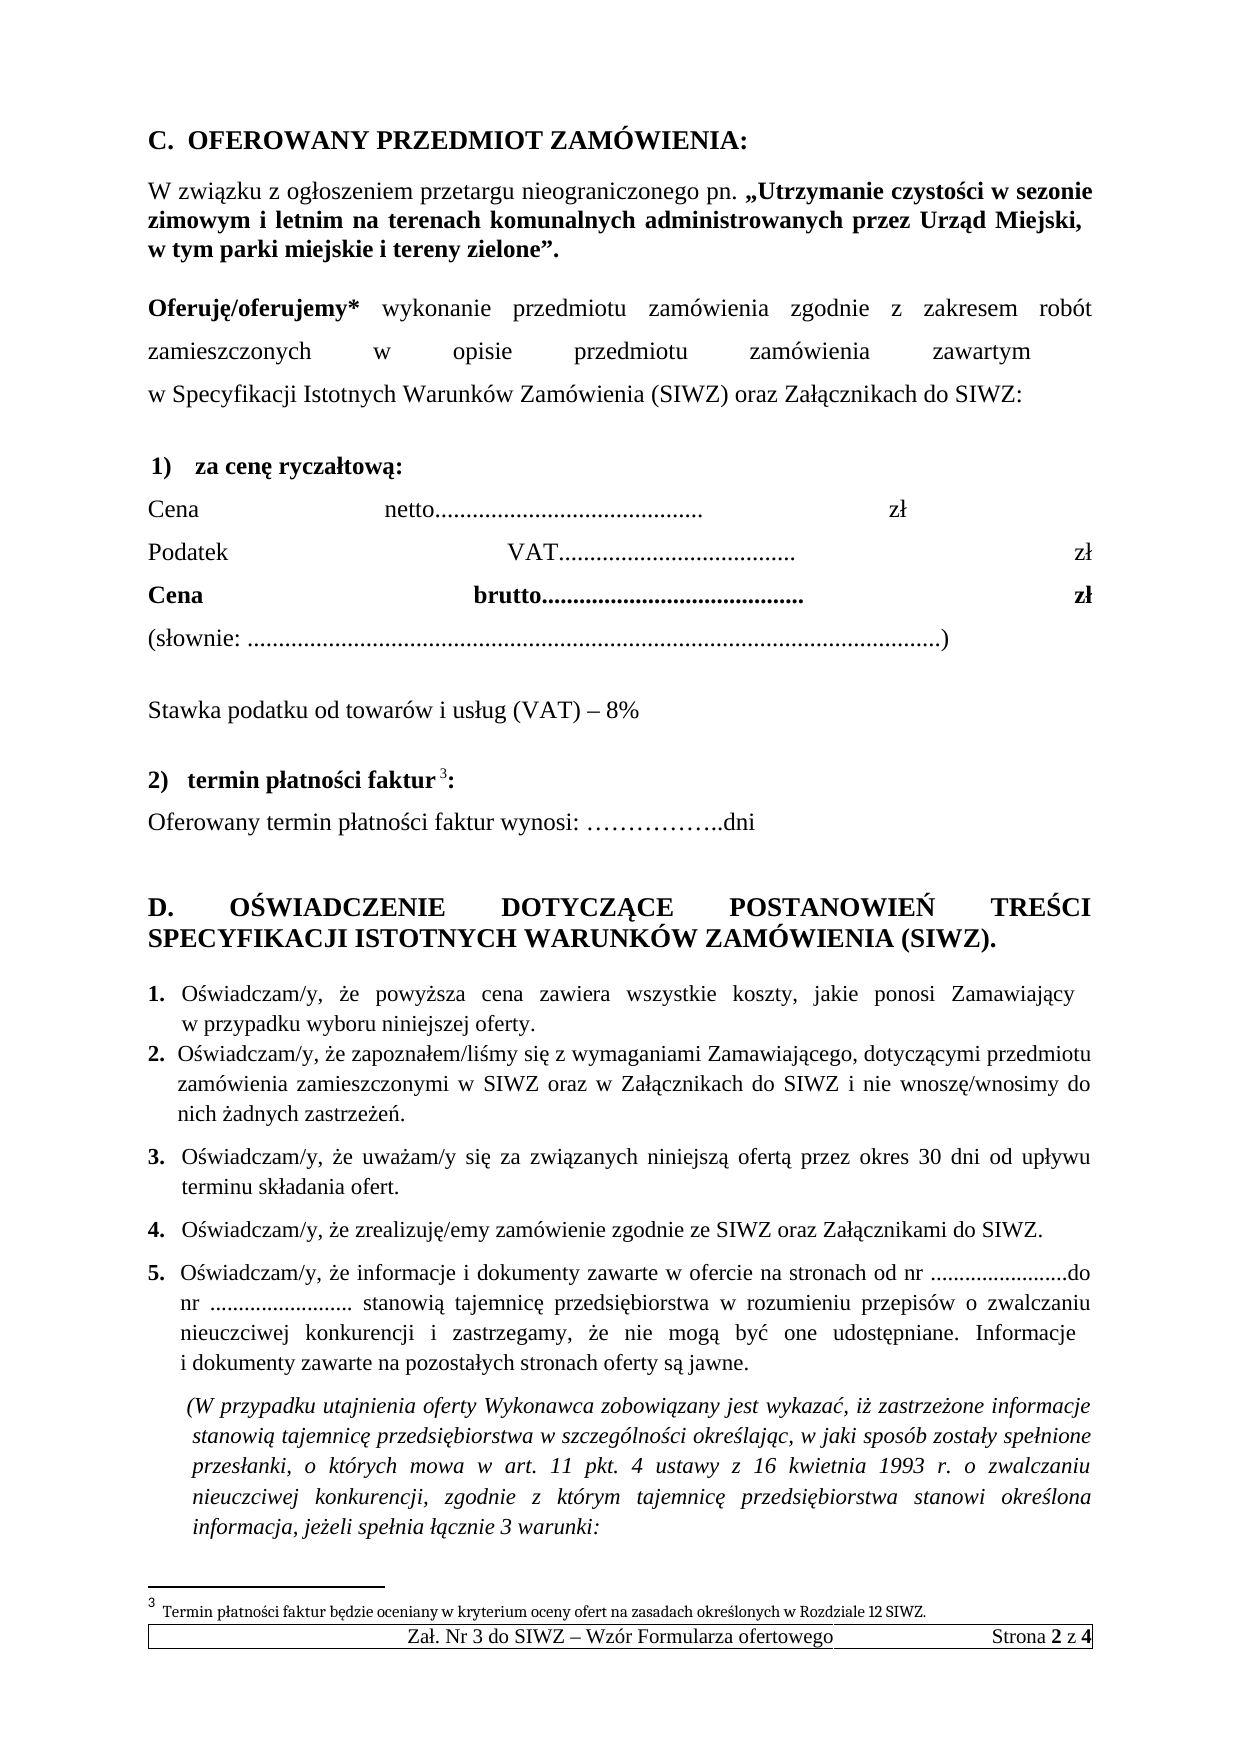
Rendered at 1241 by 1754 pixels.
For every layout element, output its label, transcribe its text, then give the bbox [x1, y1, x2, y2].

text Stawka podatku od towarów i usług (VAT) – 8% [148, 695, 1092, 724]
text W związku z ogłoszeniem przetargu nieograniczonego pn. „Utrzymanie czystości w sezonie zimowym i letnim na terenach komunalnych administrowanych przez Urząd Miejski, w tym parki miejskie i tereny zielone”. [148, 176, 1092, 262]
list Oświadczam/y, że uważam/y się za związanych niniejszą ofertą przez okres 30 dni od upływu terminu składania ofert. [148, 1143, 1092, 1200]
text Cena netto........................................... zł Podatek VAT...................................... zł Cena brutto.......................................... zł (słownie: ...............................................................................................................) [148, 494, 1092, 652]
list Oświadczam/y, że informacje i dokumenty zawarte w ofercie na stronach od nr ........................do nr ......................... stanowią tajemnicę przedsiębiorstwa w rozumieniu przepisów o zwalczaniu nieuczciwej konkurencji i zastrzegamy, że nie mogą być one udostępniane. Informacje i dokumenty zawarte na pozostałych stronach oferty są jawne. [148, 1259, 1092, 1376]
text (W przypadku utajnienia oferty Wykonawca zobowiązany jest wykazać, iż zastrzeżone informacje stanowią tajemnicę przedsiębiorstwa w szczególności określając, w jaki sposób zostały spełnione przesłanki, o których mowa w art. 11 pkt. 4 ustawy z 16 kwietnia 1993 r. o zwalczaniu nieuczciwej konkurencji, zgodnie z którym tajemnicę przedsiębiorstwa stanowi określona informacja, jeżeli spełnia łącznie 3 warunki: [186, 1392, 1092, 1539]
text D. OŚWIADCZENIE DOTYCZĄCE POSTANOWIEŃ TREŚCI SPECYFIKACJI ISTOTNYCH WARUNKÓW ZAMÓWIENIA (SIWZ). [148, 891, 1092, 953]
text Oferuję/oferujemy* wykonanie przedmiotu zamówienia zgodnie z zakresem robót zamieszczonych w opisie przedmiotu zamówienia zawartym w Specyfikacji Istotnych Warunków Zamówienia (SIWZ) oraz Załącznikach do SIWZ: [148, 293, 1092, 408]
text 2) termin płatności faktur : [148, 765, 1092, 794]
text Oferowany termin płatności faktur wynosi: ……………..dni [148, 807, 1092, 835]
list Oświadczam/y, że zrealizuję/emy zamówienie zgodnie ze SIWZ oraz Załącznikami do SIWZ. [148, 1216, 1092, 1242]
list Oświadczam/y, że zapoznałem/liśmy się z wymaganiami Zamawiającego, dotyczącymi przedmiotu zamówienia zamieszczonymi w SIWZ oraz w Załącznikach do SIWZ i nie wnoszę/wnosimy do nich żadnych zastrzeżeń. [148, 1040, 1092, 1127]
text C. OFEROWANY PRZEDMIOT ZAMÓWIENIA: [148, 124, 1092, 155]
list Oświadczam/y, że powyższa cena zawiera wszystkie koszty, jakie ponosi Zamawiający w przypadku wyboru niniejszej oferty. [148, 980, 1092, 1036]
list za cenę ryczałtową**nia za ŁĄCZNĄ CENĘ OFERTOWĄ**riumma w rozdziale III SIWZmacją o podstawie do dysponowania tymi osobami, konania zamówienia: [151, 451, 1092, 480]
